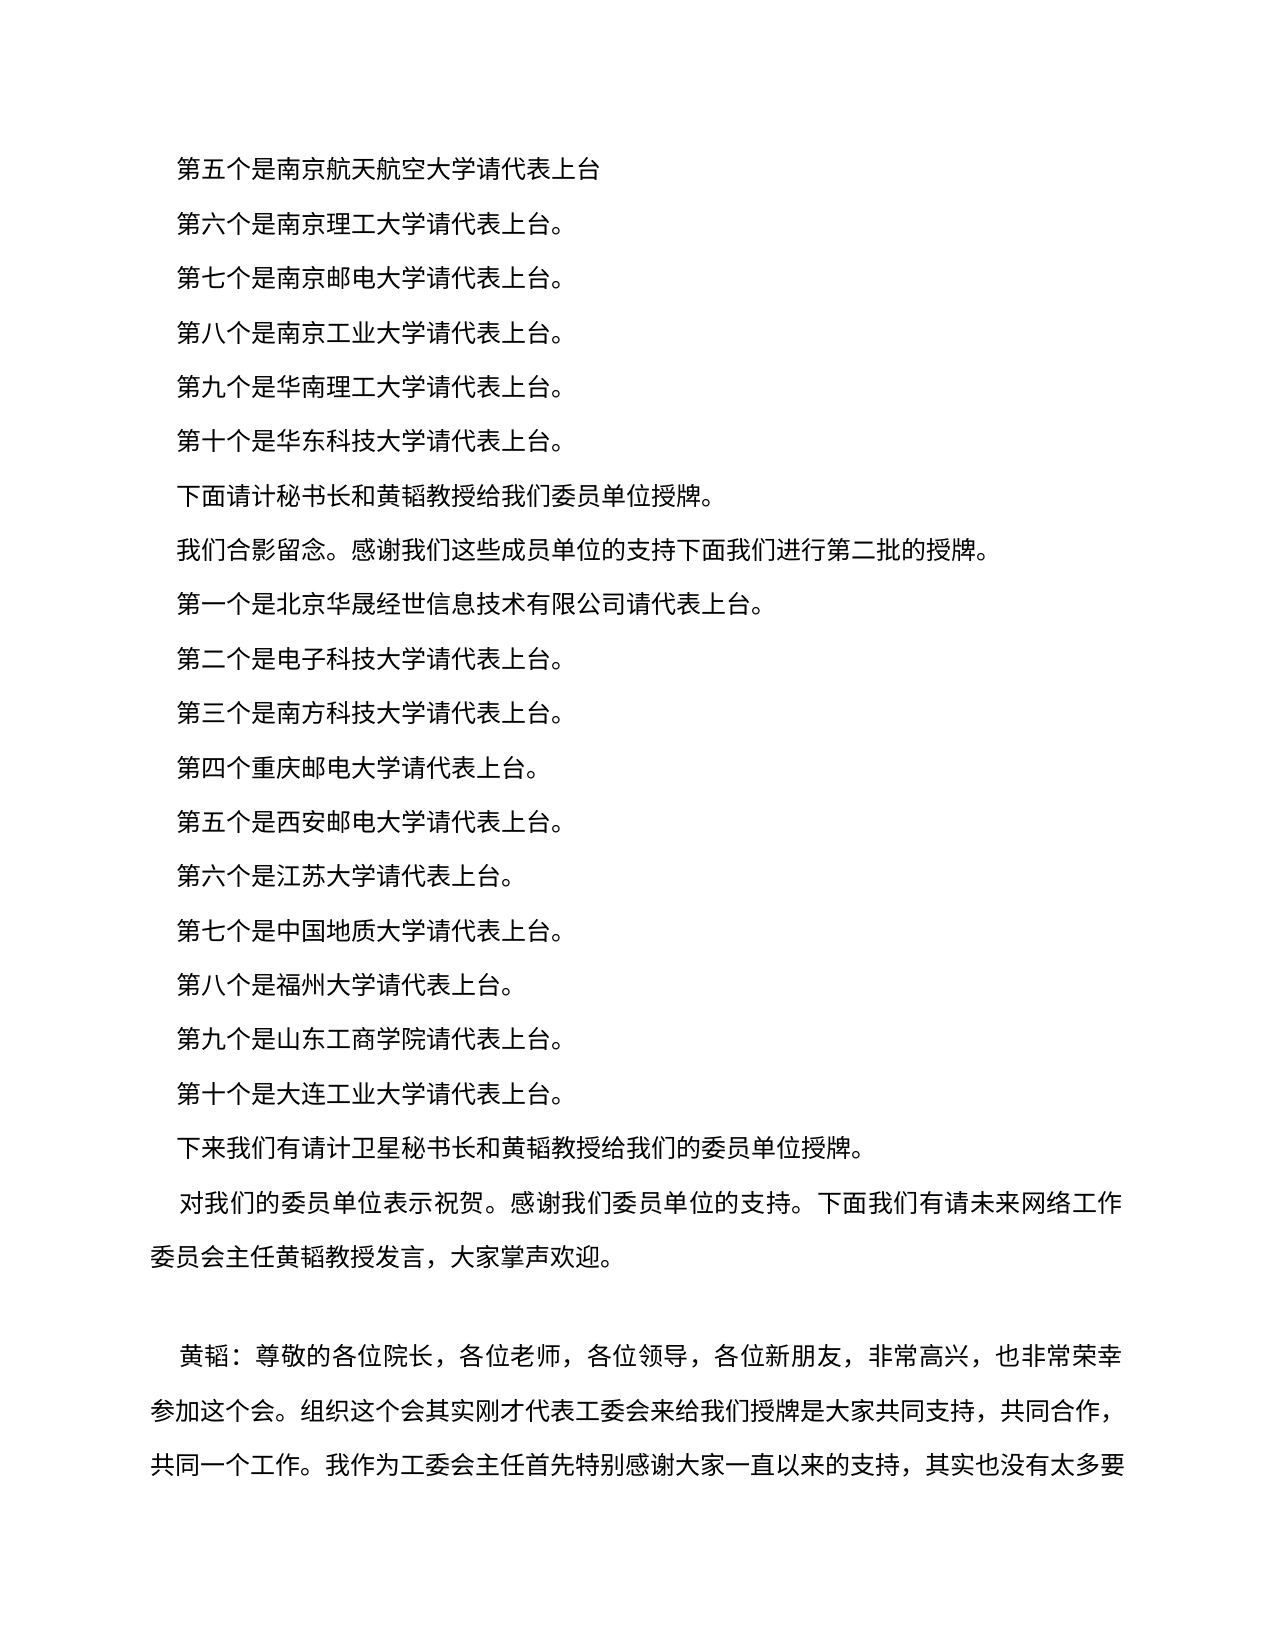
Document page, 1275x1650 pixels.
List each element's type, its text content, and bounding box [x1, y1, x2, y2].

text 第十个是大连工业大学请代表上台。 [150, 1074, 1125, 1111]
text 第五个是南京航天航空大学请代表上台 [150, 150, 1125, 186]
text 第十个是华东科技大学请代表上台。 [150, 422, 1125, 458]
text 下面请计秘书长和黄韬教授给我们委员单位授牌。 [150, 476, 1125, 512]
text 第七个是中国地质大学请代表上台。 [150, 911, 1125, 947]
text 第六个是江苏大学请代表上台。 [150, 857, 1125, 893]
text 第四个重庆邮电大学请代表上台。 [150, 748, 1125, 784]
text 第一个是北京华晟经世信息技术有限公司请代表上台。 [150, 585, 1125, 621]
text 我们合影留念。感谢我们这些成员单位的支持下面我们进行第二批的授牌。 [150, 531, 1125, 567]
text 第九个是华南理工大学请代表上台。 [150, 367, 1125, 404]
text 第八个是南京工业大学请代表上台。 [150, 313, 1125, 349]
text 第二个是电子科技大学请代表上台。 [150, 639, 1125, 676]
text 第五个是西安邮电大学请代表上台。 [150, 802, 1125, 839]
text 第六个是南京理工大学请代表上台。 [150, 204, 1125, 241]
text 下来我们有请计卫星秘书长和黄韬教授给我们的委员单位授牌。 [150, 1129, 1125, 1165]
text 对我们的委员单位表示祝贺。感谢我们委员单位的支持。下面我们有请未来网络工作委员会主任黄韬教授发言，大家掌声欢迎。 [150, 1183, 1125, 1274]
text 第八个是福州大学请代表上台。 [150, 966, 1125, 1002]
text 第七个是南京邮电大学请代表上台。 [150, 259, 1125, 295]
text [150, 1337, 1125, 1482]
text 第九个是山东工商学院请代表上台。 [150, 1020, 1125, 1056]
text 第三个是南方科技大学请代表上台。 [150, 694, 1125, 730]
